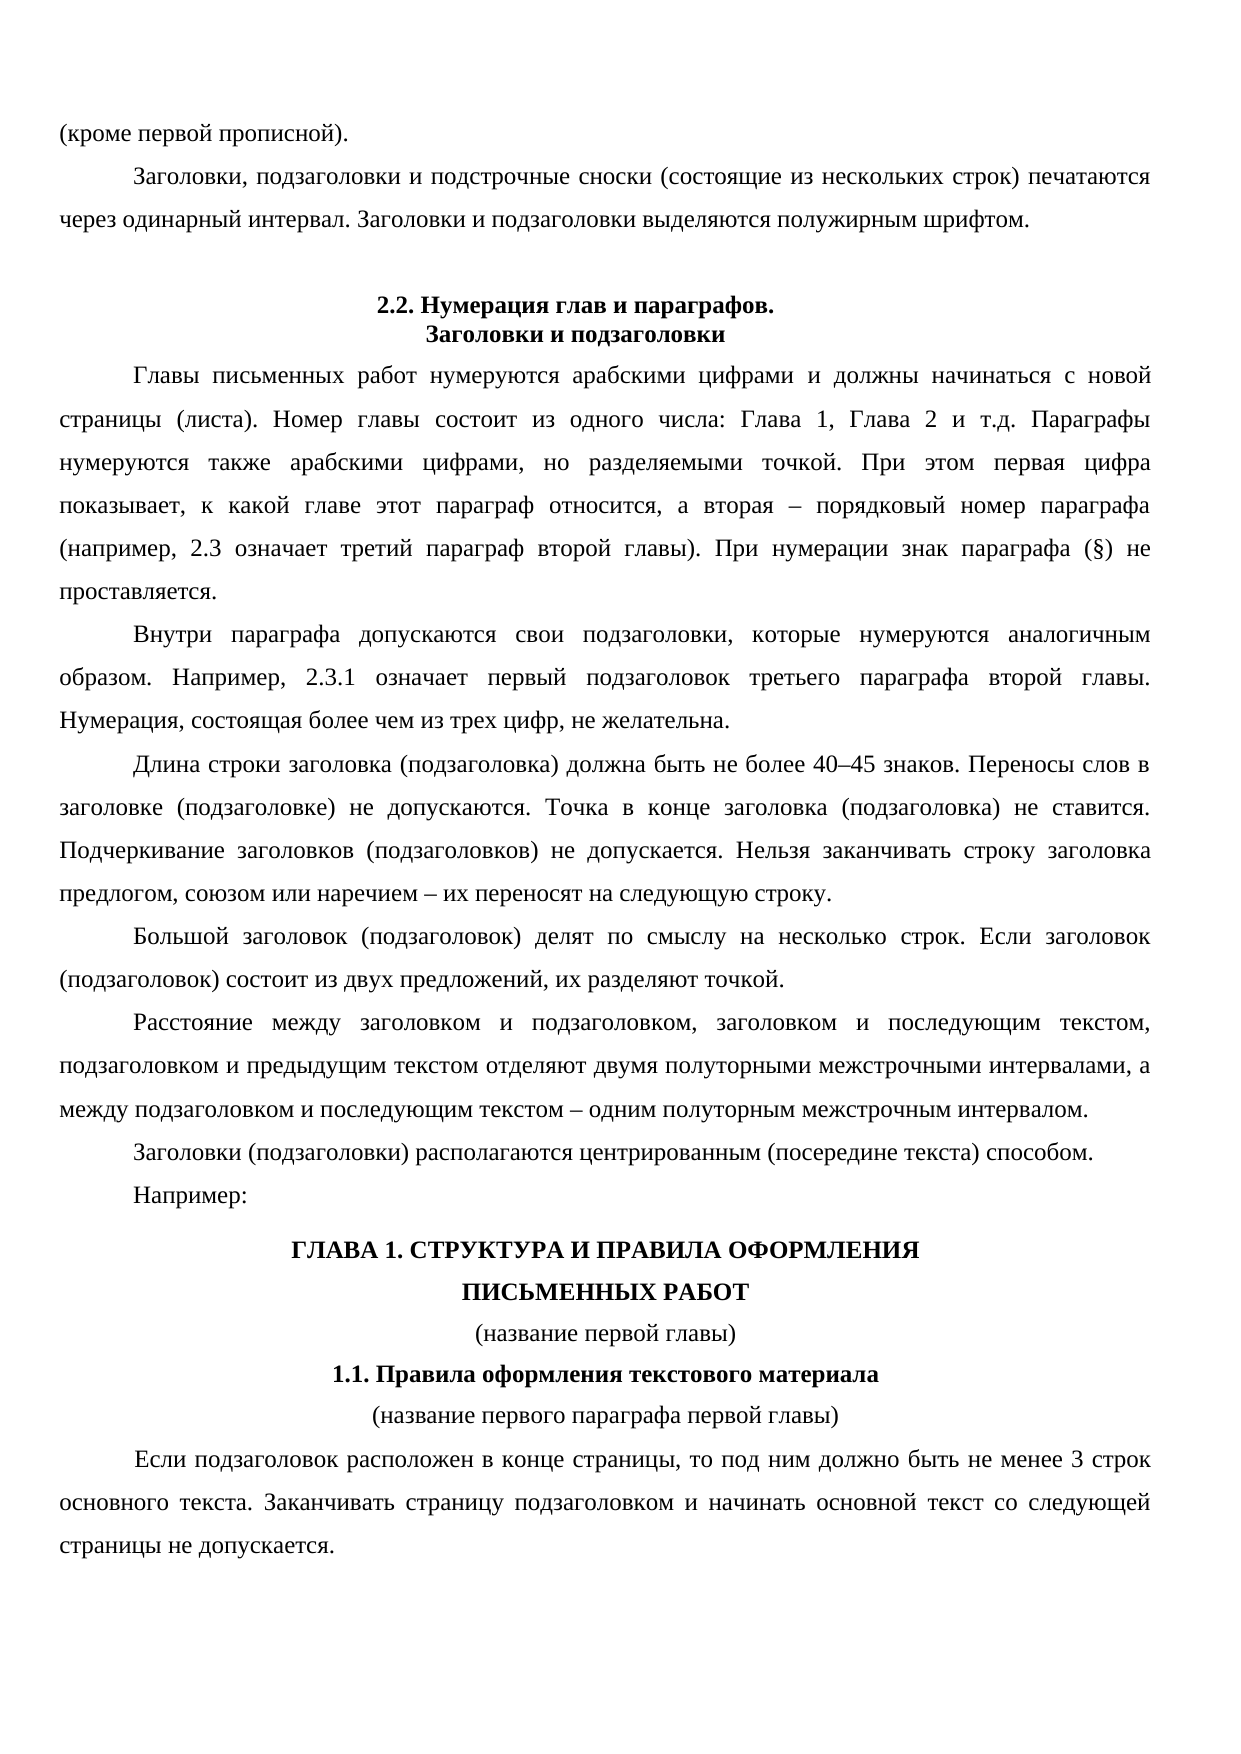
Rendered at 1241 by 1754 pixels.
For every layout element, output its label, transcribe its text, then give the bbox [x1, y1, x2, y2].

text Внутри параграфа допускаются свои подзаголовки, которые нумеруются аналогичным образом. Например, 2.3.1 означает первый подзаголовок третьего параграфа второй главы. Нумерация, состоящая более чем из трех цифр, не желательна. [59, 619, 1152, 734]
text (название первого параграфа первой главы) [59, 1401, 1152, 1429]
text Длина строки заголовка (подзаголовка) должна быть не более 40–45 знаков. Переносы слов в заголовке (подзаголовке) не допускаются. Точка в конце заголовка (подзаголовка) не ставится. Подчеркивание заголовков (подзаголовков) не допускается. Нельзя заканчивать строку заголовка предлогом, союзом или наречием – их переносят на следующую строку. [59, 749, 1152, 907]
text ПИСЬМЕННЫХ РАБОТ [59, 1277, 1152, 1306]
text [59, 118, 1152, 147]
text Заголовки (подзаголовки) располагаются центрированным (посередине текста) способом. [59, 1137, 1152, 1166]
text 1.1. Правила оформления текстового материала [59, 1359, 1152, 1388]
text (название первой главы) [59, 1318, 1152, 1347]
text Например: [59, 1180, 1152, 1209]
text ГЛАВА 1. СТРУКТУРА И ПРАВИЛА ОФОРМЛЕНИЯ [59, 1236, 1152, 1264]
text Если подзаголовок расположен в конце страницы, то под ним должно быть не менее 3 строк основного текста. Заканчивать страницу подзаголовком и начинать основной текст со следующей страницы не допускается. [59, 1444, 1152, 1559]
list Заголовки и подзаголовки [0, 319, 1152, 348]
text Главы письменных работ нумеруются арабскими цифрами и должны начинаться с новой страницы (листа). Номер главы состоит из одного числа: Глава 1, Глава 2 и т.д. Параграфы нумеруются также арабскими цифрами, но разделяемыми точкой. При этом первая цифра показывает, к какой главе этот параграф относится, а вторая – порядковый номер параграфа (например, 2.3 означает третий параграф второй главы). При нумерации знак параграфа (§) не проставляется. [59, 361, 1152, 605]
text Заголовки, подзаголовки и подстрочные сноски (состоящие из нескольких строк) печатаются через одинарный интервал. Заголовки и подзаголовки выделяются полужирным шрифтом. [59, 161, 1152, 233]
text Расстояние между заголовком и подзаголовком, заголовком и последующим текстом, подзаголовком и предыдущим текстом отделяют двумя полуторными межстрочными интервалами, а между подзаголовком и последующим текстом – одним полуторным межстрочным интервалом. [59, 1007, 1152, 1122]
text Большой заголовок (подзаголовок) делят по смыслу на несколько строк. Если заголовок (подзаголовок) состоит из двух предложений, их разделяют точкой. [59, 921, 1152, 993]
list 2.2. Нумерация глав и параграфов. [0, 291, 1152, 319]
